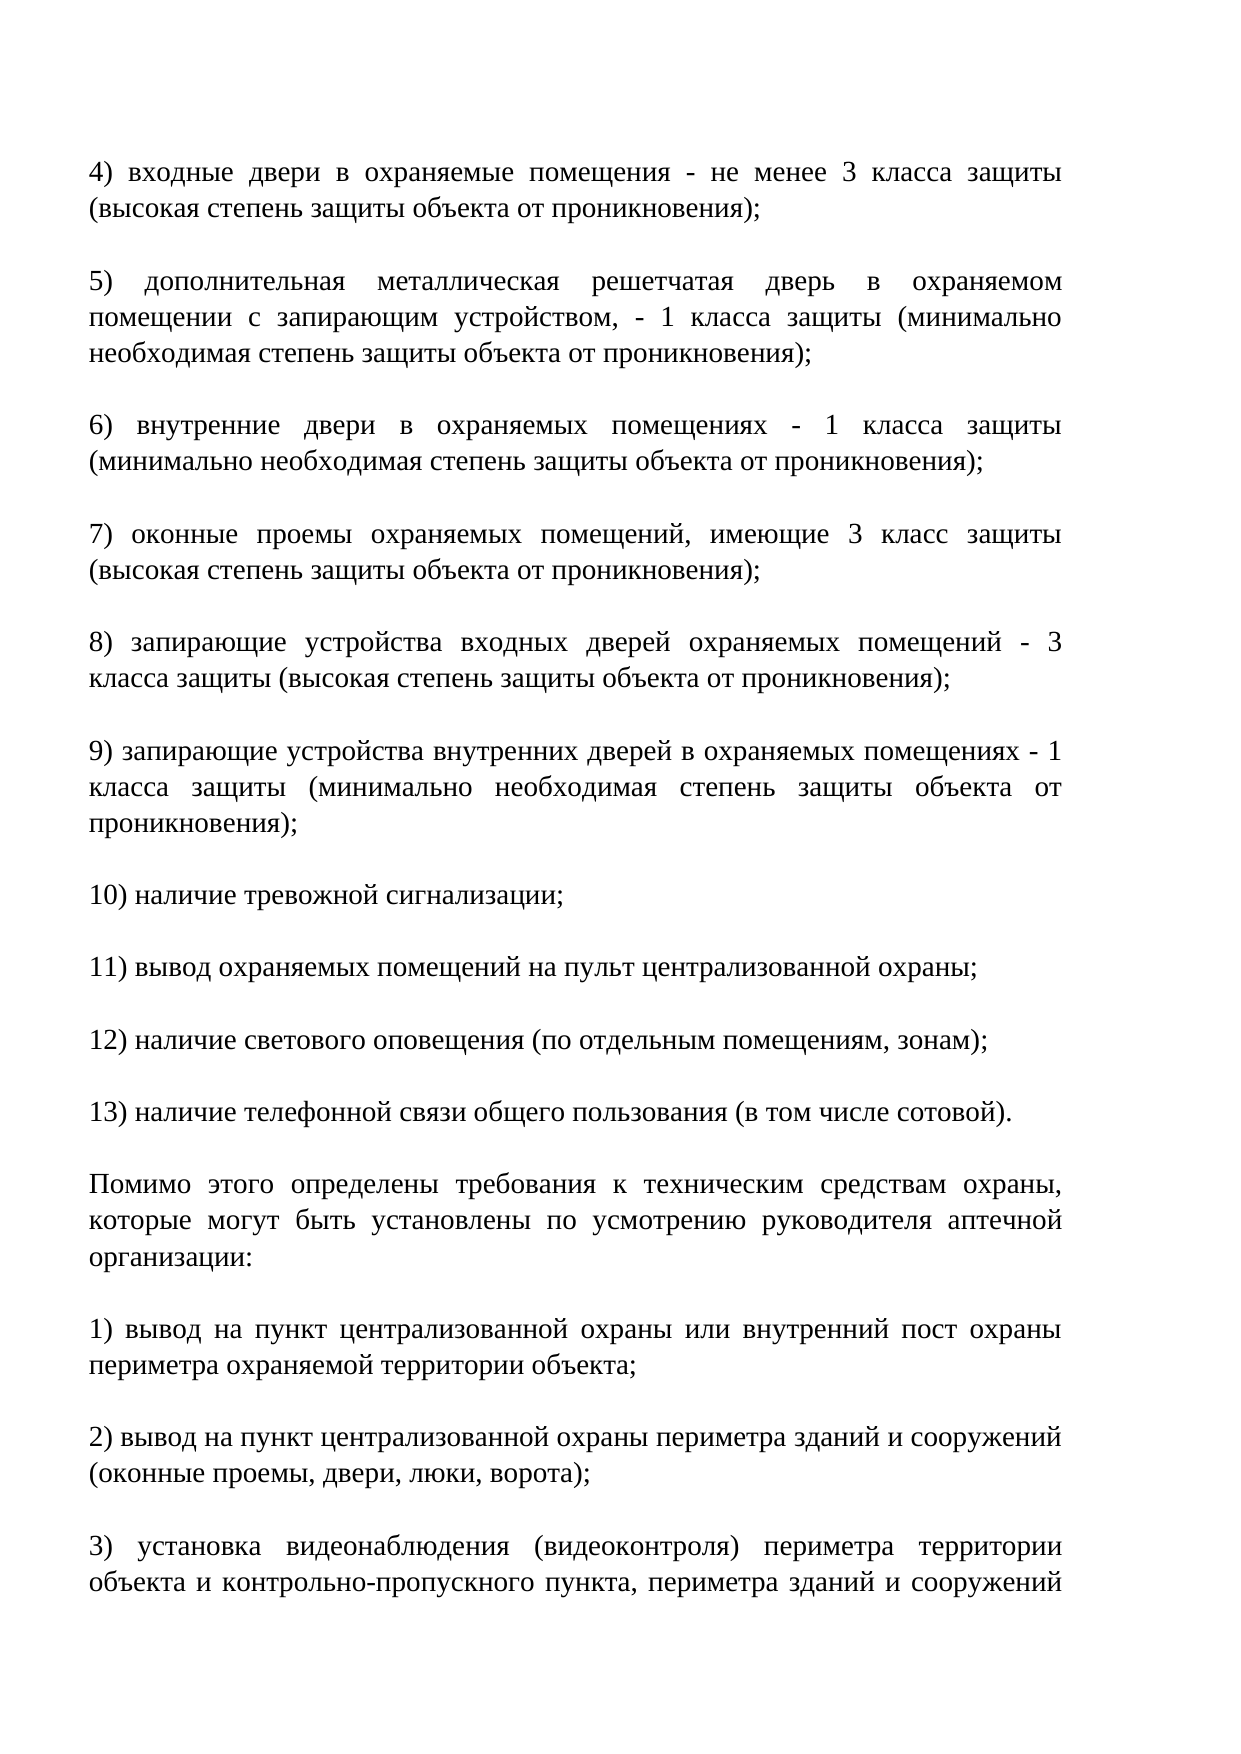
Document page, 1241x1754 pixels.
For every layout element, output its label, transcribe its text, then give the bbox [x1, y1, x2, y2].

text 12) наличие светового оповещения (по отдельным помещениям, зонам); [88, 986, 1063, 1055]
text 13) наличие телефонной связи общего пользования (в том числе сотовой). [88, 1058, 1063, 1128]
text 11) вывод охраняемых помещений на пульт централизованной охраны; [88, 913, 1063, 983]
text 1) вывод на пункт централизованной охраны или внутренний пост охраны периметра охраняемой территории объекта; [88, 1275, 1063, 1381]
text 4) входные двери в охраняемые помещения - не менее 3 класса защиты (высокая степень защиты объекта от проникновения); [88, 118, 1063, 224]
text 5) дополнительная металлическая решетчатая дверь в охраняемом помещении с запирающим устройством, - 1 класса защиты (минимально необходимая степень защиты объекта от проникновения); [88, 227, 1063, 368]
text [88, 1492, 1063, 1597]
text 8) запирающие устройства входных дверей охраняемых помещений - 3 класса защиты (высокая степень защиты объекта от проникновения); [88, 588, 1063, 694]
text 2) вывод на пункт централизованной охраны периметра зданий и сооружений (оконные проемы, двери, люки, ворота); [88, 1383, 1063, 1489]
text Помимо этого определены требования к техническим средствам охраны, которые могут быть установлены по усмотрению руководителя аптечной организации: [88, 1130, 1063, 1272]
text 9) запирающие устройства внутренних дверей в охраняемых помещениях - 1 класса защиты (минимально необходимая степень защиты объекта от проникновения); [88, 696, 1063, 838]
text 10) наличие тревожной сигнализации; [88, 841, 1063, 911]
text 6) внутренние двери в охраняемых помещениях - 1 класса защиты (минимально необходимая степень защиты объекта от проникновения); [88, 371, 1063, 477]
text 7) оконные проемы охраняемых помещений, имеющие 3 класс защиты (высокая степень защиты объекта от проникновения); [88, 479, 1063, 585]
